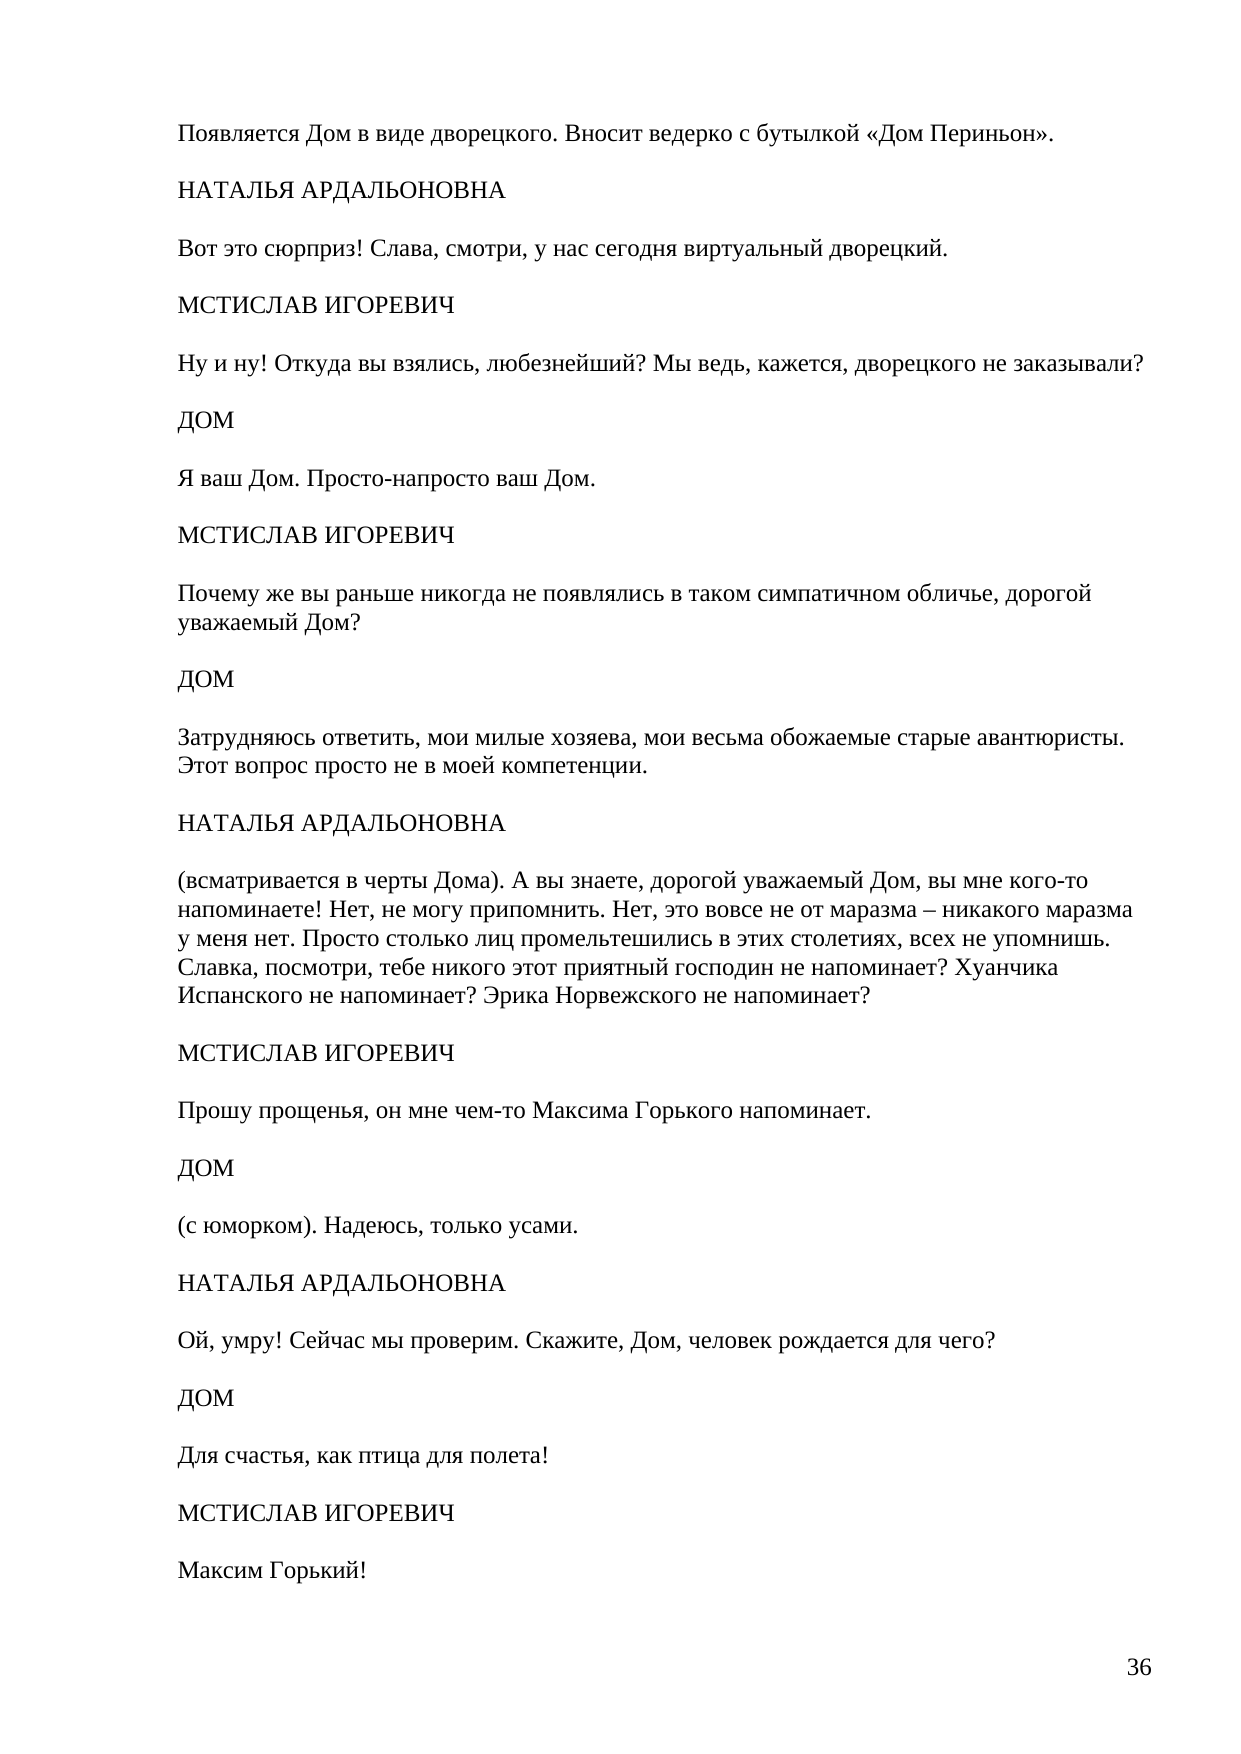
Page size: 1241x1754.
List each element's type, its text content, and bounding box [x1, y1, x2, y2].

text МСТИСЛАВ ИГОРЕВИЧ [177, 1038, 1152, 1067]
text ДОМ [177, 406, 1152, 434]
text Вот это сюрприз! Слава, смотри, у нас сегодня виртуальный дворецкий. [177, 233, 1152, 262]
text Ну и ну! Откуда вы взялись, любезнейший? Мы ведь, кажется, дворецкого не заказывали? [177, 348, 1152, 377]
text Затрудняюсь ответить, мои милые хозяева, мои весьма обожаемые старые авантюристы. Этот вопрос просто не в моей компетенции. [177, 722, 1152, 779]
text Прошу прощенья, он мне чем-то Максима Горького напоминает. [177, 1096, 1152, 1124]
text (всматривается в черты Дома). А вы знаете, дорогой уважаемый Дом, вы мне кого-то напоминаете! Нет, не могу припомнить. Нет, это вовсе не от маразма – никакого маразма у меня нет. Просто столько лиц промельтешились в этих столетиях, всех не упомнишь. Славка, посмотри, тебе никого этот приятный господин не напоминает? Хуанчика Испанского не напоминает? Эрика Норвежского не напоминает? [177, 866, 1152, 1009]
text НАТАЛЬЯ АРДАЛЬОНОВНА [177, 808, 1152, 837]
text Ой, умру! Сейчас мы проверим. Скажите, Дом, человек рождается для чего? [177, 1326, 1152, 1354]
text Появляется Дом в виде дворецкого. Вносит ведерко с бутылкой «Дом Периньон». [177, 118, 1152, 147]
text НАТАЛЬЯ АРДАЛЬОНОВНА [177, 176, 1152, 204]
text Для счастья, как птица для полета! [177, 1441, 1152, 1469]
text ДОМ [177, 1153, 1152, 1182]
text (с юморком). Надеюсь, только усами. [177, 1211, 1152, 1239]
text НАТАЛЬЯ АРДАЛЬОНОВНА [177, 1268, 1152, 1297]
text МСТИСЛАВ ИГОРЕВИЧ [177, 291, 1152, 319]
text ДОМ [177, 1383, 1152, 1412]
text ДОМ [177, 664, 1152, 693]
text Максим Горький! [177, 1556, 1152, 1584]
text Почему же вы раньше никогда не появлялись в таком симпатичном обличье, дорогой уважаемый Дом? [177, 578, 1152, 636]
text МСТИСЛАВ ИГОРЕВИЧ [177, 521, 1152, 549]
text Я ваш Дом. Просто-напросто ваш Дом. [177, 463, 1152, 492]
text МСТИСЛАВ ИГОРЕВИЧ [177, 1498, 1152, 1527]
